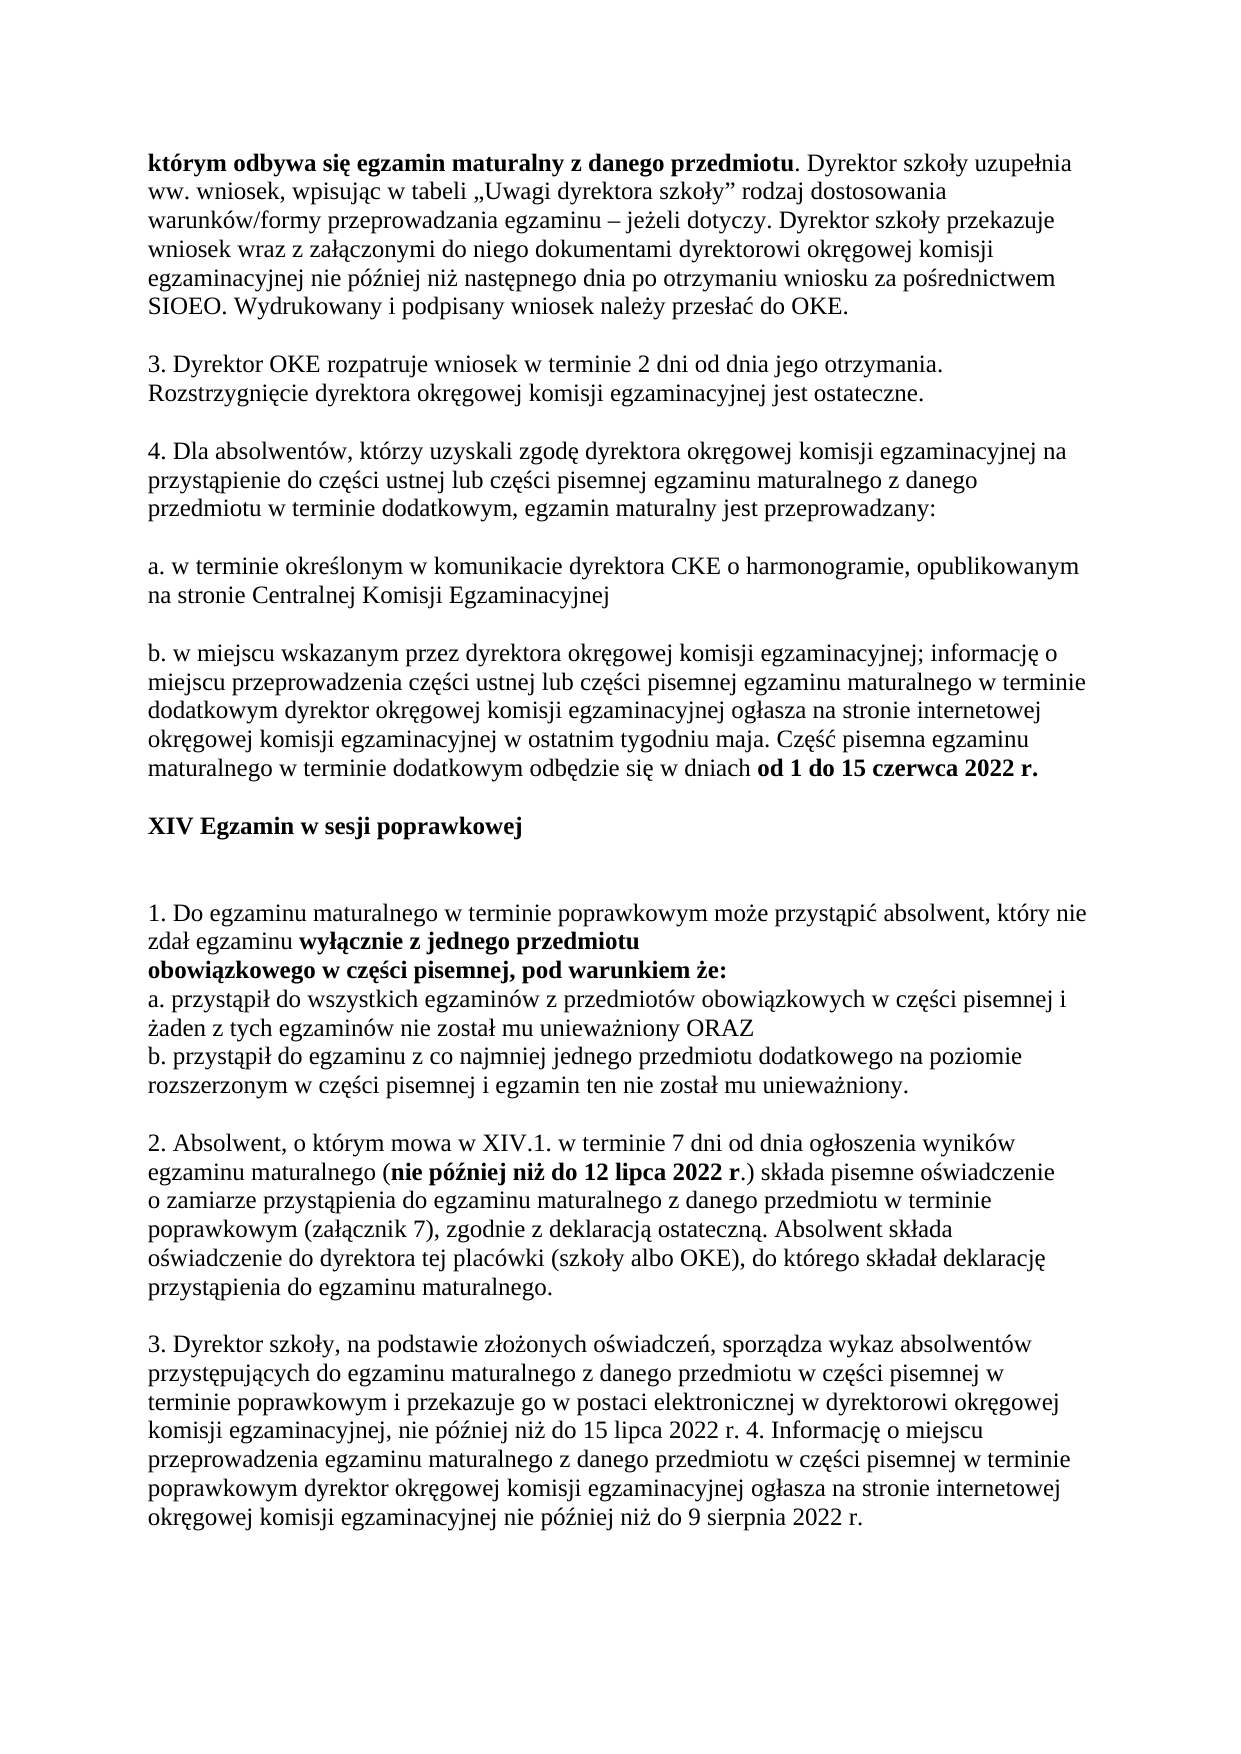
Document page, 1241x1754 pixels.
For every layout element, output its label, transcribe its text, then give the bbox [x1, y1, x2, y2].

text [148, 1128, 1093, 1559]
text 4. Dla absolwentów, którzy uzyskali zgodę dyrektora okręgowej komisji egzaminacyjnej na przystąpienie do części ustnej lub części pisemnej egzaminu maturalnego z danego przedmiotu w terminie dodatkowym, egzamin maturalny jest przeprowadzany: [148, 436, 1093, 522]
text b. w miejscu wskazanym przez dyrektora okręgowej komisji egzaminacyjnej; informację o miejscu przeprowadzenia części ustnej lub części pisemnej egzaminu maturalnego w terminie dodatkowym dyrektor okręgowej komisji egzaminacyjnej ogłasza na stronie internetowej okręgowej komisji egzaminacyjnej w ostatnim tygodniu maja. Część pisemna egzaminu maturalnego w terminie dodatkowym odbędzie się w dniach od 1 do 15 czerwca 2022 r. [148, 638, 1093, 782]
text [148, 148, 1093, 320]
text XIV Egzamin w sesji poprawkowej [148, 811, 1093, 840]
text a. w terminie określonym w komunikacie dyrektora CKE o harmonogramie, opublikowanym na stronie Centralnej Komisji Egzaminacyjnej [148, 551, 1093, 609]
text 3. Dyrektor OKE rozpatruje wniosek w terminie 2 dni od dnia jego otrzymania. Rozstrzygnięcie dyrektora okręgowej komisji egzaminacyjnej jest ostateczne. [148, 349, 1093, 407]
text 1. Do egzaminu maturalnego w terminie poprawkowym może przystąpić absolwent, który nie zdał egzaminu wyłącznie z jednego przedmiotu obowiązkowego w części pisemnej, pod warunkiem że: a. przystąpił do wszystkich egzaminów z przedmiotów obowiązkowych w części pisemnej i żaden z tych egzaminów nie został mu unieważniony ORAZ b. przystąpił do egzaminu z co najmniej jednego przedmiotu dodatkowego na poziomie rozszerzonym w części pisemnej i egzamin ten nie został mu unieważniony. [148, 869, 1093, 1099]
